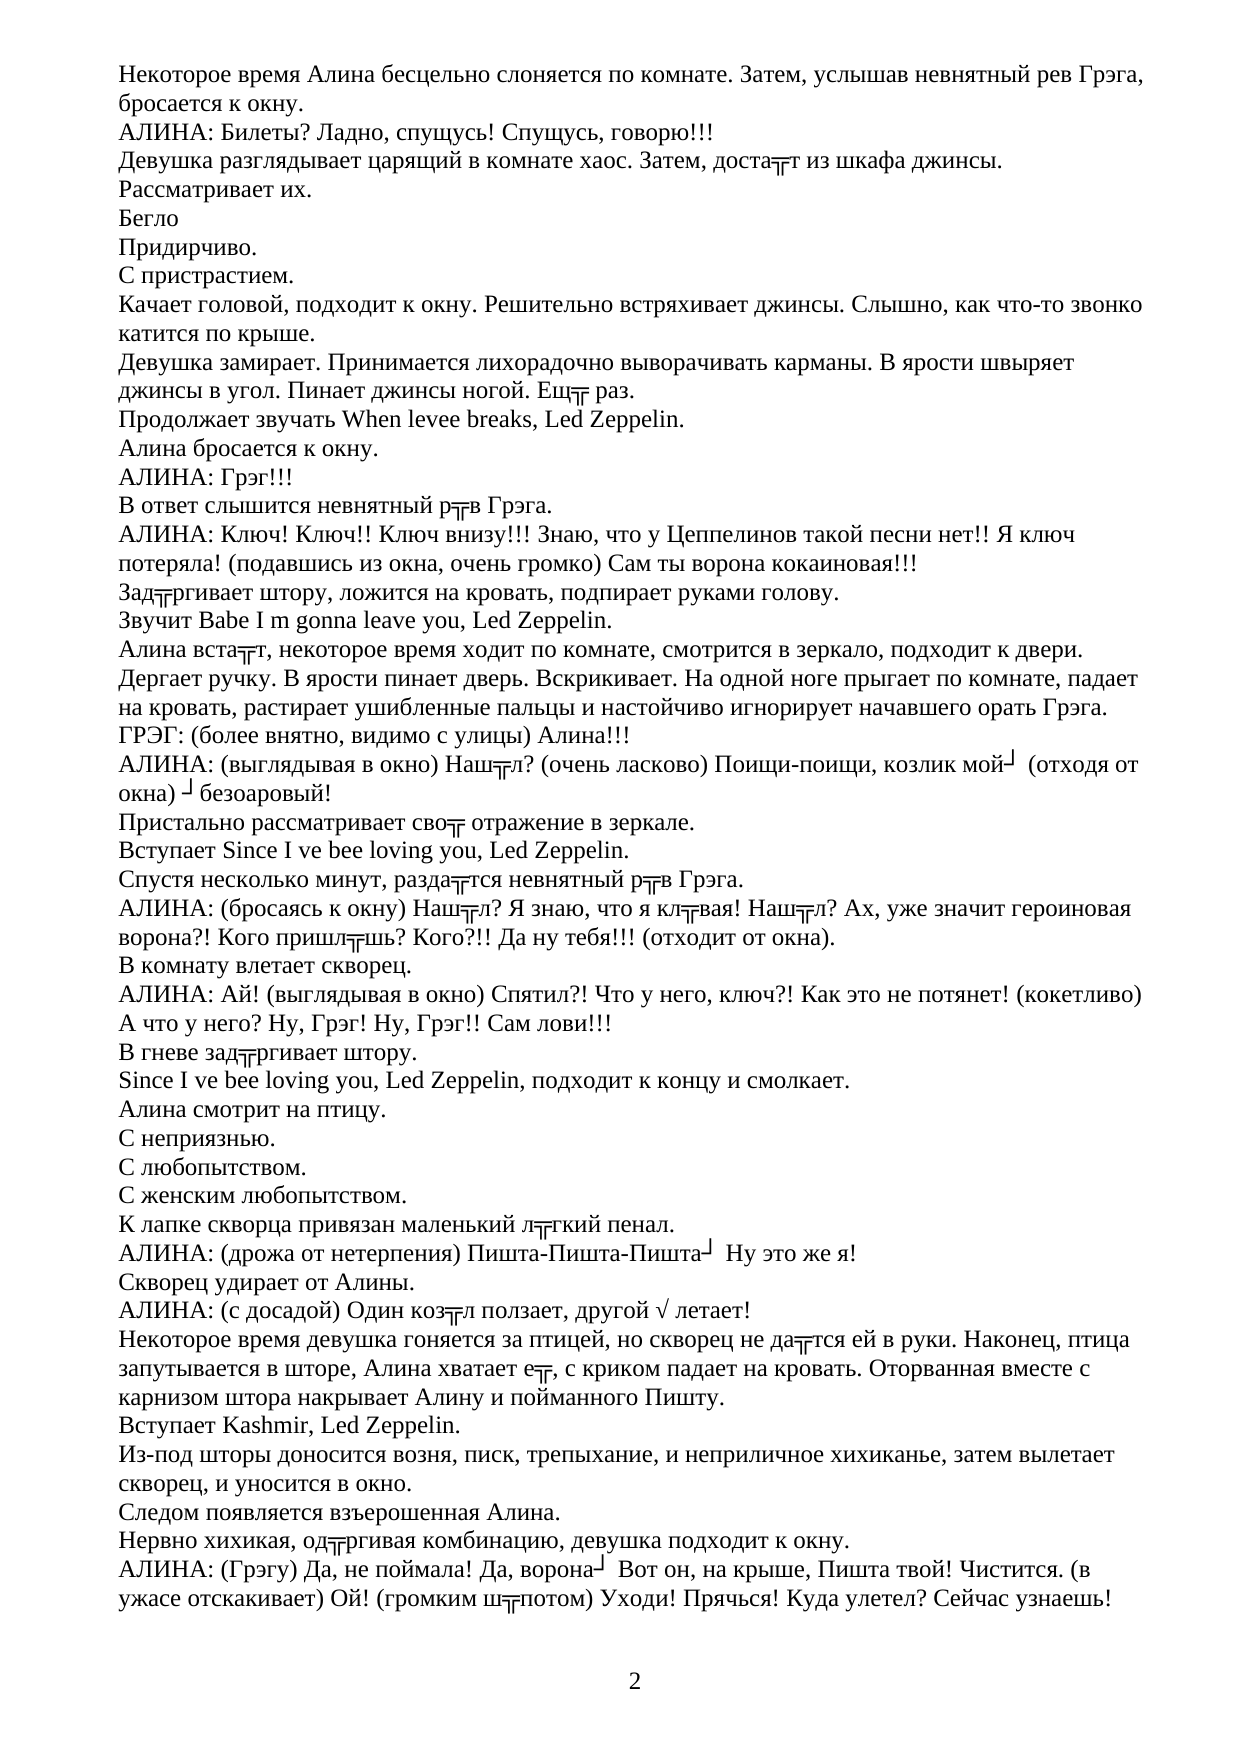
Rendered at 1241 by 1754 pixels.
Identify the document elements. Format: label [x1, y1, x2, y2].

table_header [118, 59, 1152, 1612]
